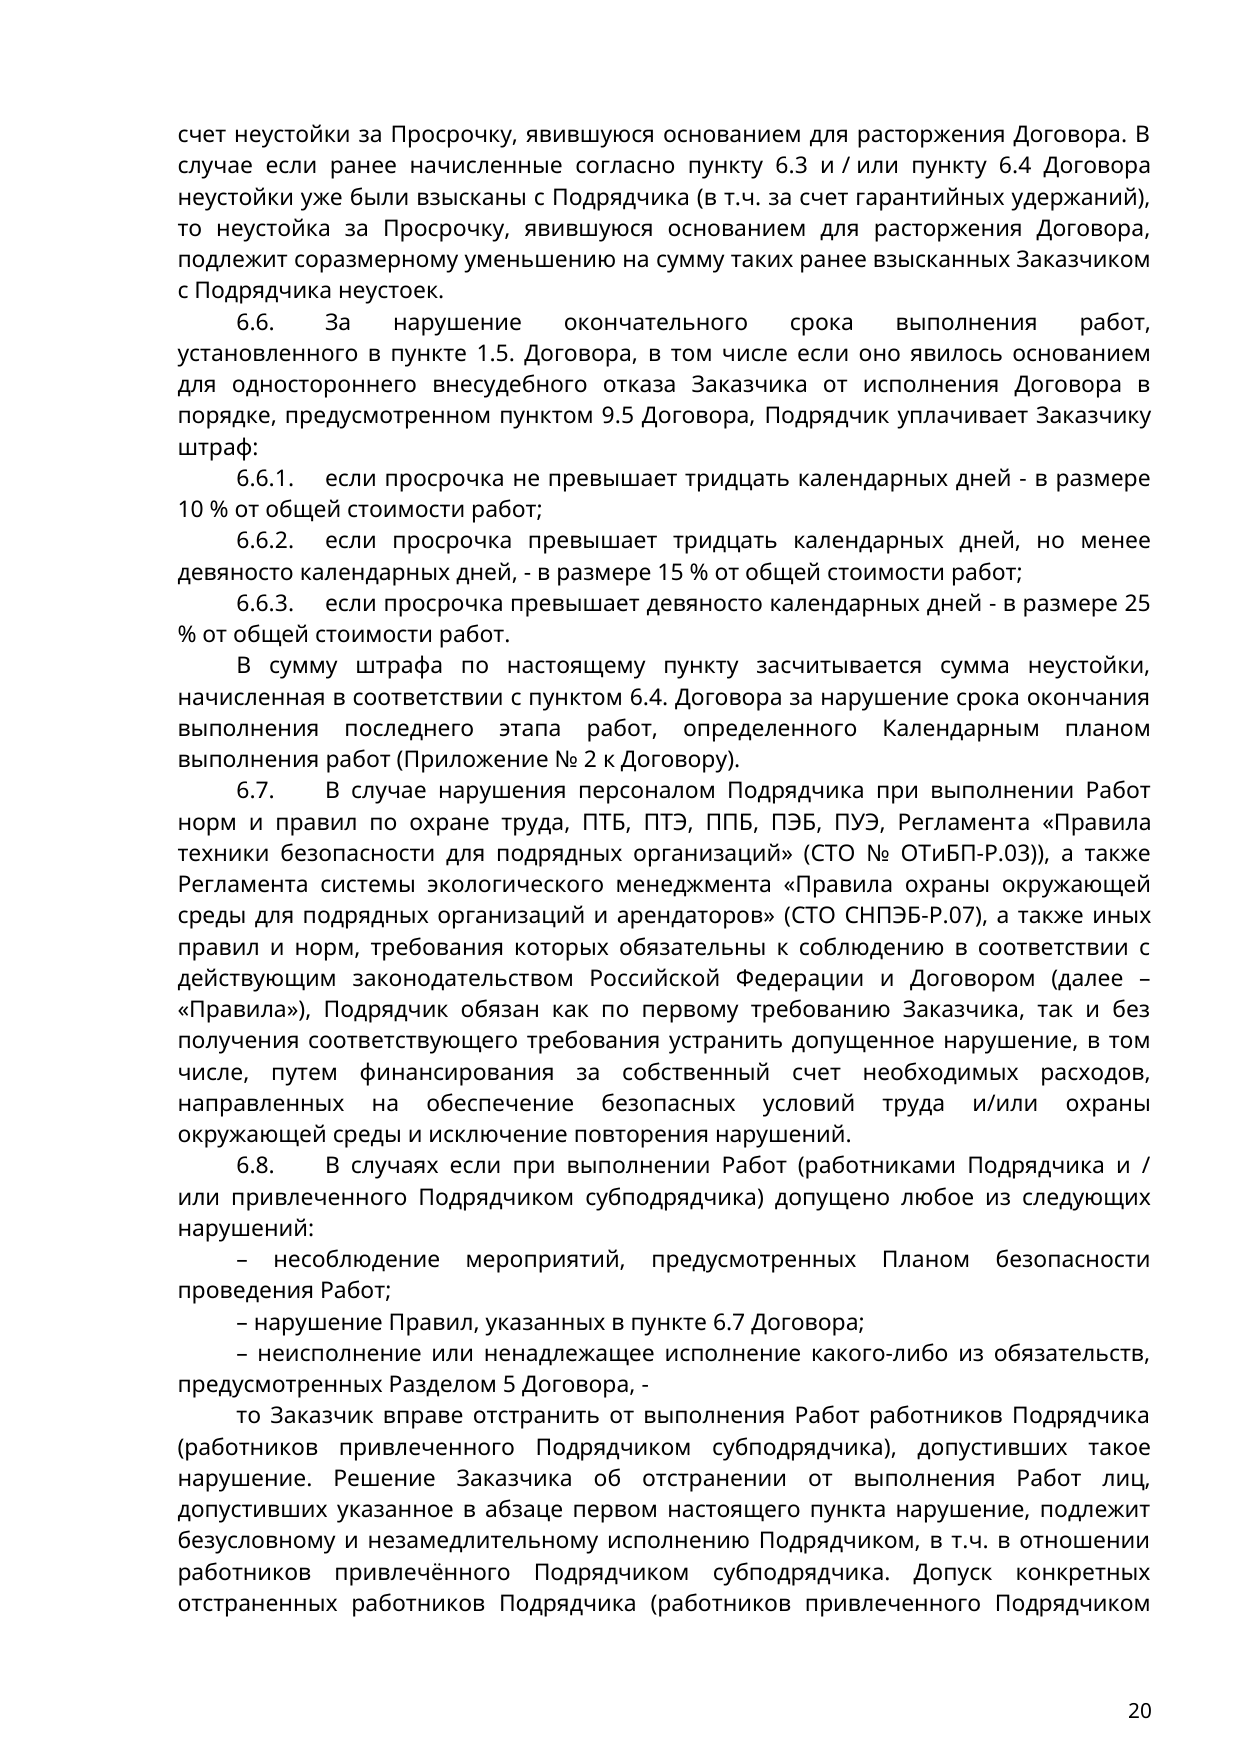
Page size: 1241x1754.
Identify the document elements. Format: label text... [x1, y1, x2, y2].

list За нарушение окончательного срока выполнения работ, установленного в пункте 1.5. Договора, в том числе если оно явилось основанием для одностороннего внесудебного отказа Заказчика от исполнения Договора в порядке, предусмотренном пунктом 9.5 Договора, Подрядчик уплачивает Заказчику штраф: [177, 306, 1152, 462]
list если просрочка превышает девяносто календарных дней - в размере 25 % от общей стоимости работ. [177, 587, 1152, 649]
list В случаях если при выполнении Работ (работниками Подрядчика и / или привлеченного Подрядчиком субподрядчика) допущено любое из следующих нарушений: [177, 1149, 1152, 1243]
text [177, 1399, 1152, 1618]
list если просрочка превышает тридцать календарных дней, но менее девяносто календарных дней, - в размере 15 % от общей стоимости работ; [177, 524, 1152, 587]
text – нарушение Правил, указанных в пункте 6.7 Договора; [177, 1306, 1152, 1337]
text В сумму штрафа по настоящему пункту засчитывается сумма неустойки, начисленная в соответствии с пунктом 6.4. Договора за нарушение срока окончания выполнения последнего этапа работ, определенного Календарным планом выполнения работ (Приложение № 2 к Договору). [177, 649, 1152, 774]
text – несоблюдение мероприятий, предусмотренных Планом безопасности проведения Работ; [177, 1243, 1152, 1306]
text – неисполнение или ненадлежащее исполнение какого-либо из обязательств, предусмотренных Разделом 5 Договора, - [177, 1337, 1152, 1399]
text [177, 118, 1152, 306]
list если просрочка не превышает тридцать календарных дней - в размере 10 % от общей стоимости работ; [177, 462, 1152, 524]
list В случае нарушения персоналом Подрядчика при выполнении Работ норм и правил по охране труда, ПТБ, ПТЭ, ППБ, ПЭБ, ПУЭ, Регламента «Правила техники безопасности для подрядных организаций» (СТО № ОТиБП-Р.03)), а также Регламента системы экологического менеджмента «Правила охраны окружающей среды для подрядных организаций и арендаторов» (СТО СНПЭБ-Р.07), а также иных правил и норм, требования которых обязательны к соблюдению в соответствии с действующим законодательством Российской Федерации и Договором (далее – «Правила»), Подрядчик обязан как по первому требованию Заказчика, так и без получения соответствующего требования устранить допущенное нарушение, в том числе, путем финансирования за собственный счет необходимых расходов, направленных на обеспечение безопасных условий труда и/или охраны окружающей среды и исключение повторения нарушений. [177, 774, 1152, 1149]
